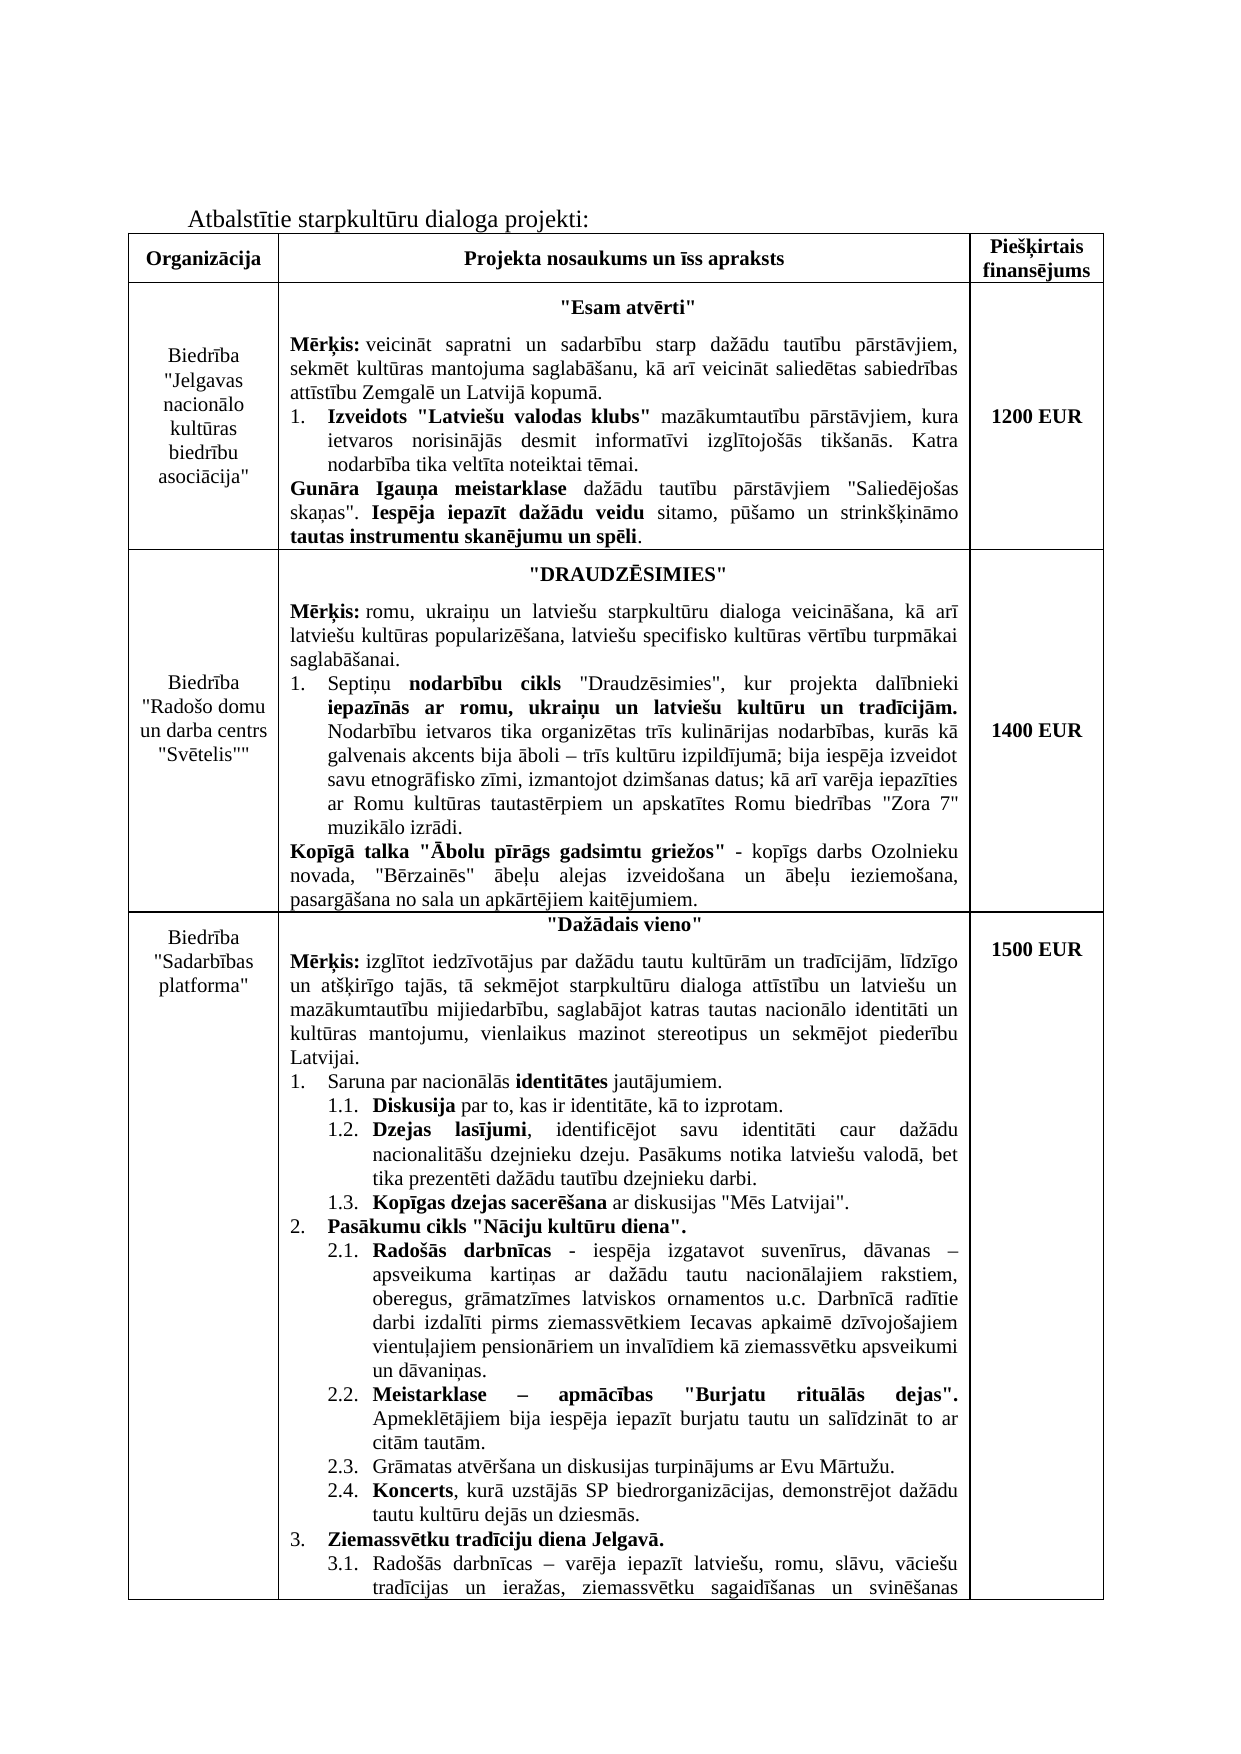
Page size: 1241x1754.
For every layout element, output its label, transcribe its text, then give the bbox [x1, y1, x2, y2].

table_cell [129, 913, 278, 1599]
table_header Projekta nosaukums un īss apraksts [279, 234, 969, 282]
table_cell "DRAUDZĒSIMIES" Mērķis: romu, ukraiņu un latviešu starpkultūru dialoga veicināšana, kā arī latviešu kultūras popularizēšana, latviešu specifisko kultūras vērtību turpmākai saglabāšanai. Septiņu nodarbību cikls "Draudzēsimies", kur projekta dalībnieki iepazīnās ar romu, ukraiņu un latviešu kultūru un tradīcijām. Nodarbību ietvaros tika organizētas trīs kulinārijas nodarbības, kurās kā galvenais akcents bija āboli – trīs kultūru izpildījumā; bija iespēja izveidot savu etnogrāfisko zīmi, izmantojot dzimšanas datus; kā arī varēja iepazīties ar Romu kultūras tautastērpiem un apskatītes Romu biedrības "Zora 7" muzikālo izrādi. Kopīgā talka "Ābolu pīrāgs gadsimtu griežos" - kopīgs darbs Ozolnieku novada, "Bērzainēs" ābeļu alejas izveidošana un ābeļu ieziemošana, pasargāšana no sala un apkārtējiem kaitējumiem. [279, 550, 969, 911]
text Atbalstītie starpkultūru dialoga projekti: [187, 204, 1053, 233]
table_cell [279, 913, 969, 1599]
table_header Organizācija [129, 234, 278, 282]
table_cell 1200 EUR [971, 283, 1103, 548]
table_cell Biedrība "Jelgavas nacionālo kultūras biedrību asociācija" [129, 283, 278, 548]
table_cell 1400 EUR [971, 550, 1103, 911]
table_cell 1500 EUR [971, 913, 1103, 1599]
table_cell Biedrība "Radošo domu un darba centrs "Svētelis"" [129, 550, 278, 911]
table_header Piešķirtais finansējums [971, 234, 1103, 282]
table_cell "Esam atvērti" Mērķis: veicināt sapratni un sadarbību starp dažādu tautību pārstāvjiem, sekmēt kultūras mantojuma saglabāšanu, kā arī veicināt saliedētas sabiedrības attīstību Zemgalē un Latvijā kopumā. Izveidots "Latviešu valodas klubs" mazākumtautību pārstāvjiem, kura ietvaros norisinājās desmit informatīvi izglītojošās tikšanās. Katra nodarbība tika veltīta noteiktai tēmai. Gunāra Igauņa meistarklase dažādu tautību pārstāvjiem "Saliedējošas skaņas". Iespēja iepazīt dažādu veidu sitamo, pūšamo un strinkšķināmo tautas instrumentu skanējumu un spēli. [279, 283, 969, 548]
